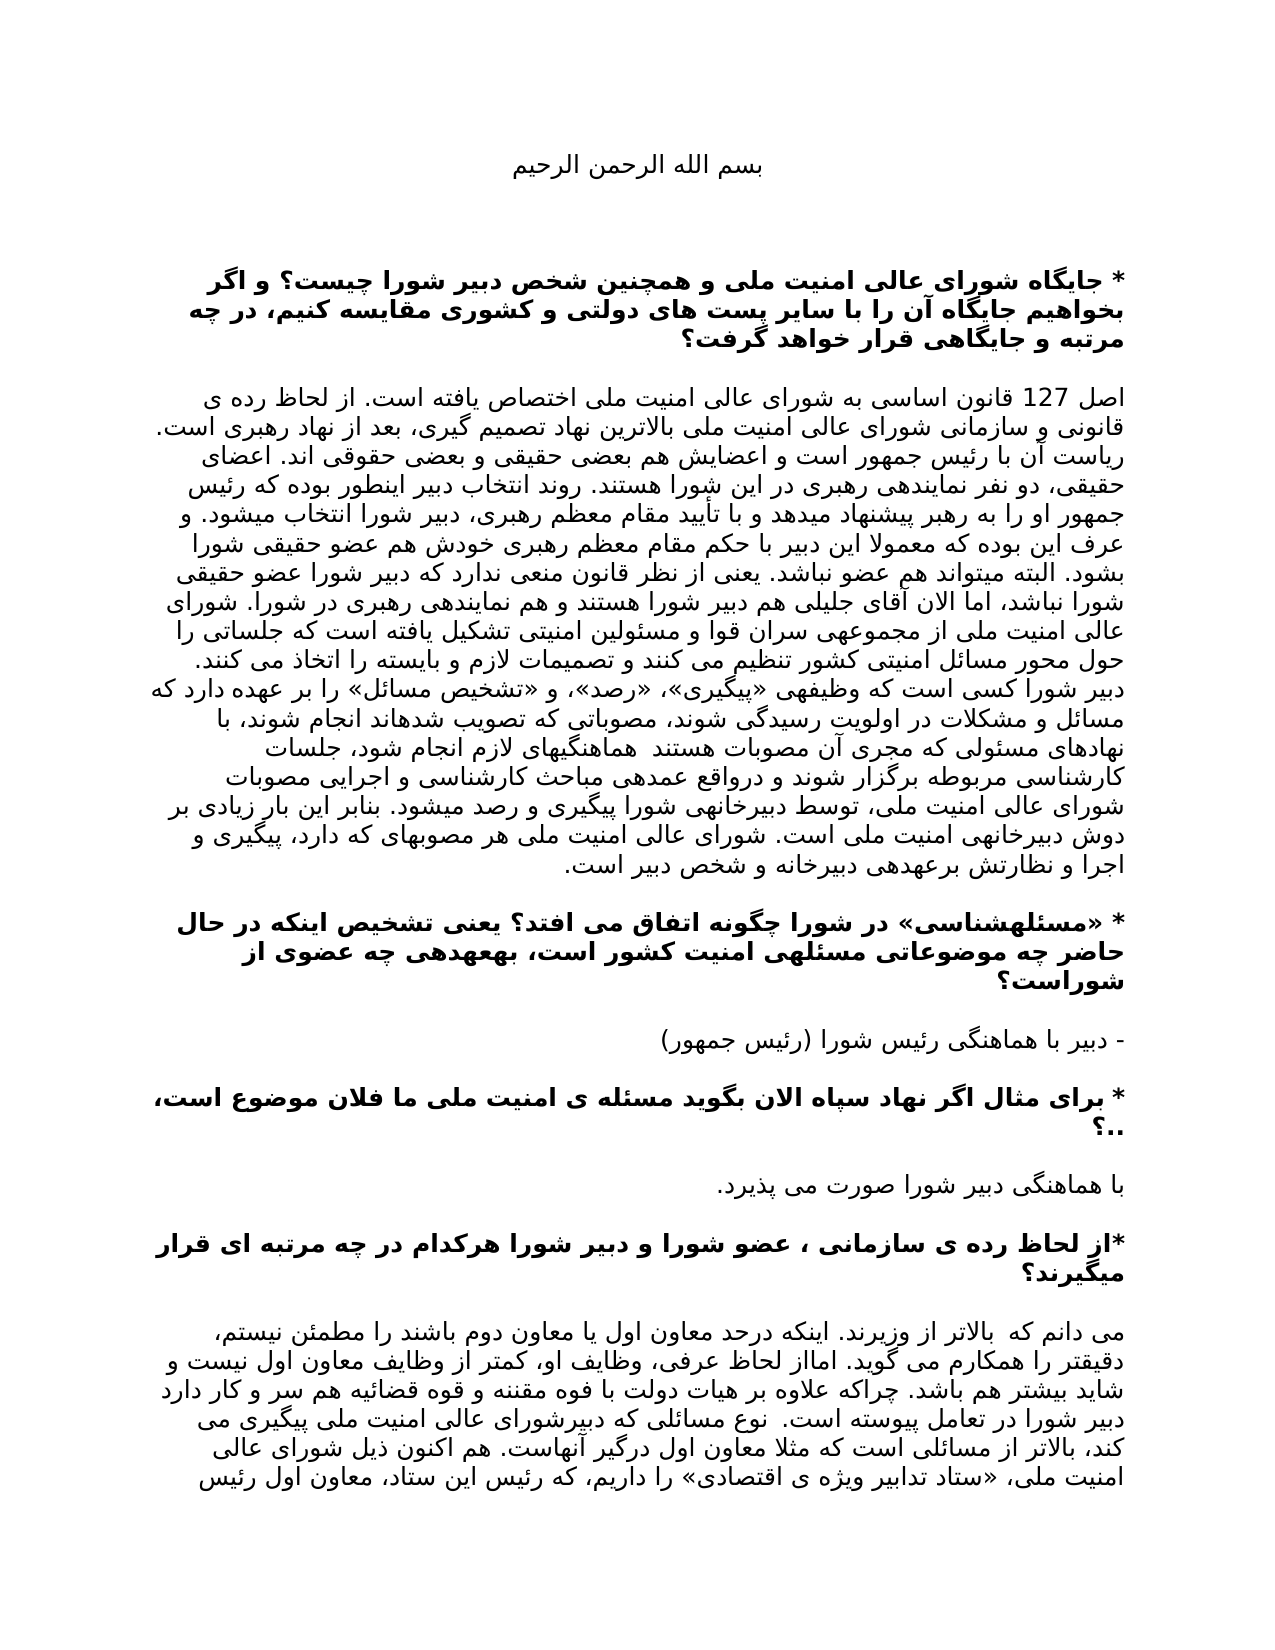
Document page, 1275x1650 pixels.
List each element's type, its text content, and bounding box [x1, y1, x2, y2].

text - دبیر با هماهنگی رئیس شورا (رئیس جمهور) [150, 1025, 1125, 1054]
text * جایگاه شورای عالی امنیت ملی و همچنین شخص دبیر شورا چیست؟ و اگر بخواهیم جایگاه آن را با سایر پست های دولتی و کشوری مقایسه کنیم، در چه مرتبه و جایگاهی قرار خواهد گرفت؟ [150, 266, 1125, 354]
text با هماهنگی دبیر شورا صورت می پذیرد. *از لحاظ رده ی سازمانی ، عضو شورا و دبیر شورا هرکدام در چه مرتبه ای قرار میگیرند؟ [150, 1171, 1125, 1287]
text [150, 1317, 1125, 1492]
text بسم الله الرحمن الرحیم [150, 150, 1125, 179]
text * «مسئلهشناسی» در شورا چگونه اتفاق می افتد؟ یعنی تشخیص اینکه در حال حاضر چه موضوعاتی مسئلهی امنیت کشور است، بهعهدهی چه عضوی از شوراست؟ [150, 908, 1125, 996]
text * برای مثال اگر نهاد سپاه الان بگوید مسئله ی امنیت ملی ما فلان موضوع است، ..؟ [150, 1083, 1125, 1142]
text اصل 127 قانون اساسی به شورای عالی امنیت ملی اختصاص یافته است. از لحاظ رده ی قانونی و سازمانی شورای عالی امنیت ملی بالاترین نهاد تصمیم گیری، بعد از نهاد رهبری است. ریاست آن با رئیس جمهور است و اعضایش هم بعضی حقیقی و بعضی حقوقی اند. اعضای حقیقی، دو نفر نمایندهی رهبری در این شورا هستند. روند انتخاب دبیر اینطور بوده که رئیس جمهور او را به رهبر پیشنهاد میدهد و با تأیید مقام معظم رهبری، دبیر شورا انتخاب میشود. و عرف این بوده که معمولا این دبیر با حکم مقام معظم رهبری خودش هم عضو حقیقی شورا بشود. البته میتواند هم عضو نباشد. یعنی از نظر قانون منعی ندارد که دبیر شورا عضو حقیقی شورا نباشد، اما الان آقای جلیلی هم دبیر شورا هستند و هم نمایندهی رهبری در شورا. شورای عالی امنیت ملی از مجموعهی سران قوا و مسئولین امنیتی تشکیل یافته است که جلساتی را حول محور مسائل امنیتی کشور تنظیم می کنند و تصمیمات لازم و بایسته را اتخاذ می کنند. دبیر شورا کسی است که وظیفهی «پیگیری»، «رصد»، و «تشخیص مسائل» را بر عهده دارد که مسائل و مشکلات در اولویت رسیدگی شوند، مصوباتی که تصویب شدهاند انجام شوند، با نهادهای مسئولی که مجری آن مصوبات هستند هماهنگیهای لازم انجام شود، جلسات کارشناسی مربوطه برگزار شوند و درواقع عمدهی مباحث کارشناسی و اجرایی مصوبات شورای عالی امنیت ملی، توسط دبیرخانهی شورا پیگیری و رصد میشود. بنابر این بار زیادی بر دوش دبیرخانهی امنیت ملی است. شورای عالی امنیت ملی هر مصوبهای که دارد، پیگیری و اجرا و نظارتش برعهدهی دبیرخانه و شخص دبیر است. [150, 383, 1125, 879]
